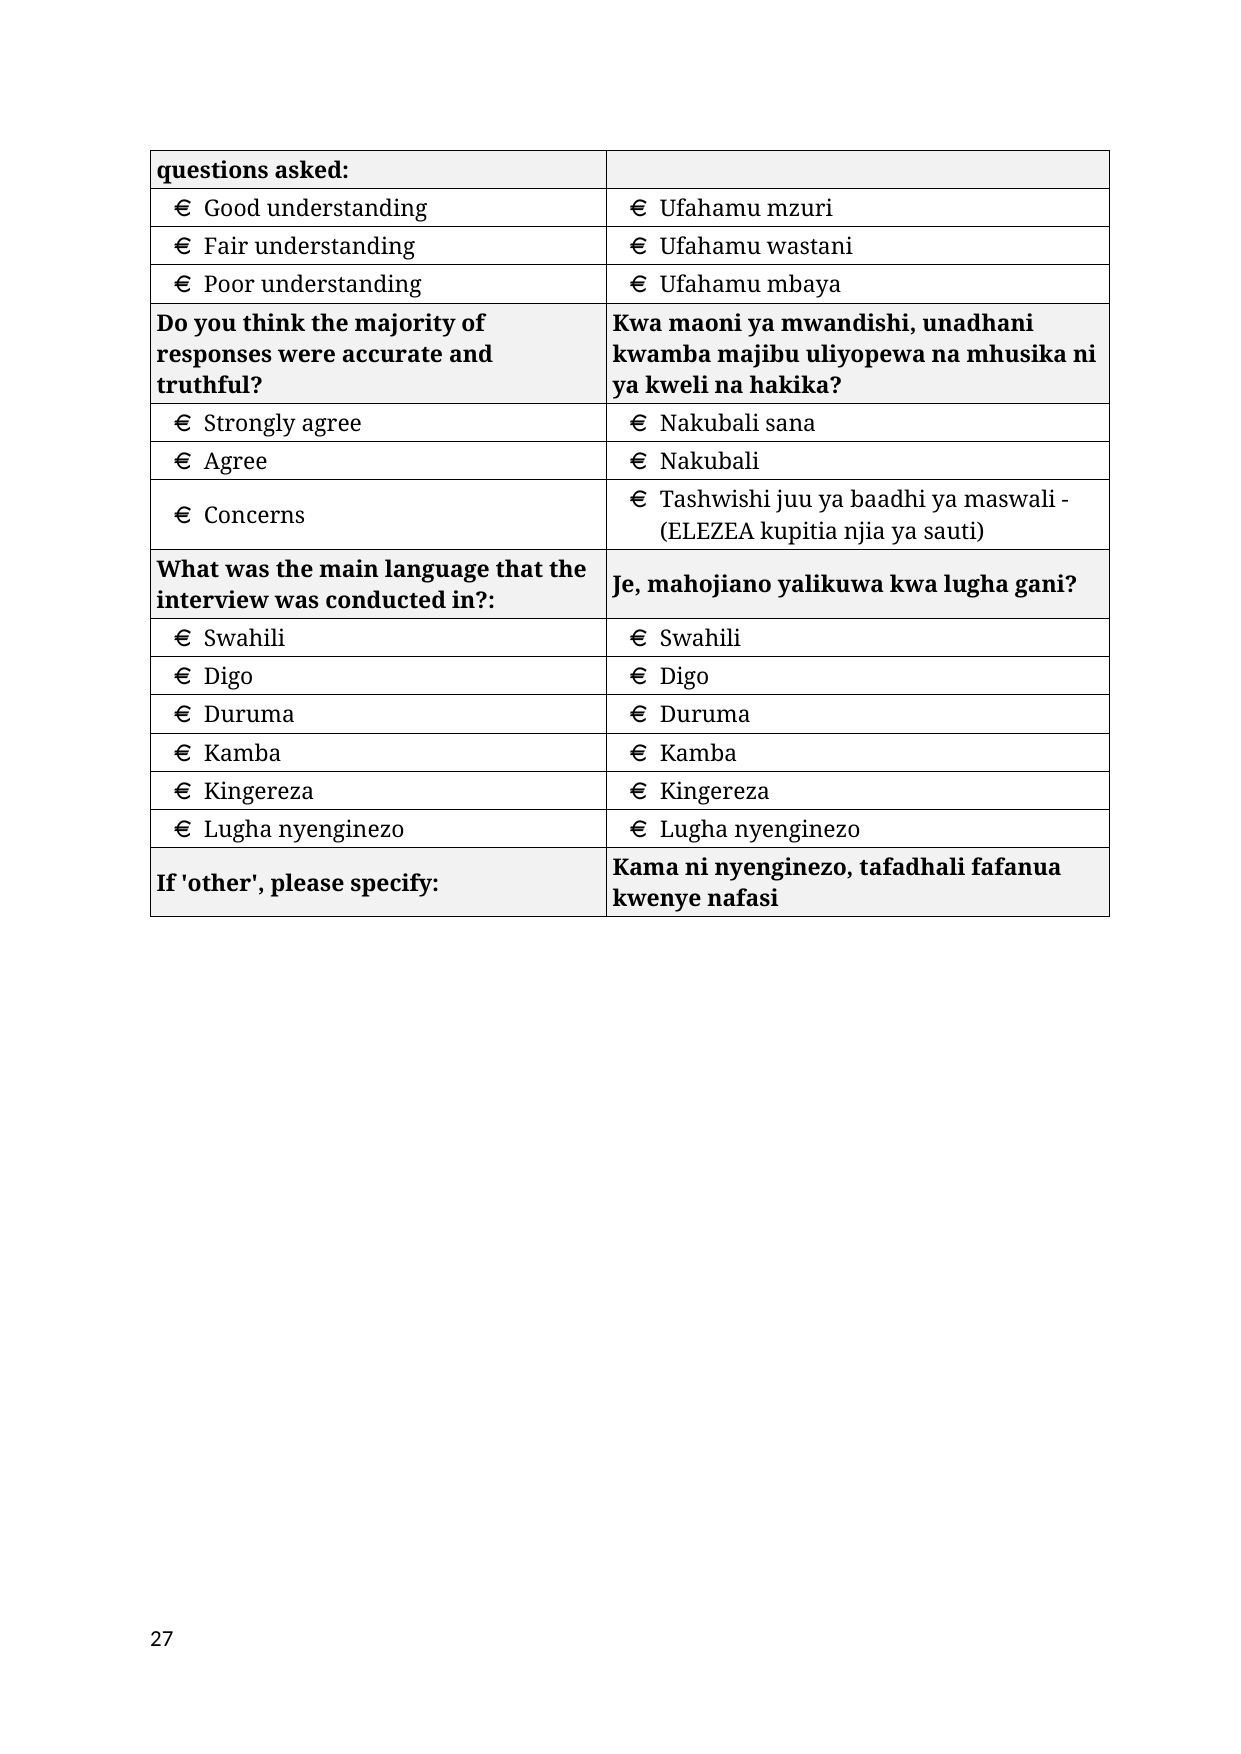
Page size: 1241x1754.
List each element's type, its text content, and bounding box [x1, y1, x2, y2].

table_cell Ufahamu mzuri [607, 189, 1109, 226]
table_cell Nakubali sana [607, 404, 1109, 441]
table_cell Do you think the majority of responses were accurate and truthful? [151, 304, 606, 403]
table_cell Swahili [607, 619, 1109, 656]
table_cell What was the main language that the interview was conducted in?: [151, 550, 606, 618]
table_cell Je, mahojiano yalikuwa kwa lugha gani? [607, 550, 1109, 618]
table_cell Digo [151, 657, 606, 694]
table_cell Kingereza [151, 772, 606, 809]
table_cell Lugha nyenginezo [607, 810, 1109, 847]
table_cell Ufahamu mbaya [607, 265, 1109, 302]
table_cell If 'other', please specify: [151, 848, 606, 916]
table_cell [151, 151, 606, 188]
table_cell Fair understanding [151, 227, 606, 264]
table_cell Kamba [151, 734, 606, 771]
table_cell Kamba [607, 734, 1109, 771]
table_cell Good understanding [151, 189, 606, 226]
table_cell Strongly agree [151, 404, 606, 441]
table_cell Duruma [151, 695, 606, 732]
table_cell Ufahamu wastani [607, 227, 1109, 264]
table_cell Tashwishi juu ya baadhi ya maswali - (ELEZEA kupitia njia ya sauti) [607, 480, 1109, 549]
table_cell Duruma [607, 695, 1109, 732]
table_cell Kwa maoni ya mwandishi, unadhani kwamba majibu uliyopewa na mhusika ni ya kweli na hakika? [607, 304, 1109, 403]
table_cell Lugha nyenginezo [151, 810, 606, 847]
table_cell Concerns [151, 480, 606, 549]
table_cell Agree [151, 442, 606, 479]
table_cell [607, 151, 1109, 188]
table_cell Nakubali [607, 442, 1109, 479]
table_cell Kama ni nyenginezo, tafadhali fafanua kwenye nafasi [607, 848, 1109, 916]
table_cell Poor understanding [151, 265, 606, 302]
table_cell Kingereza [607, 772, 1109, 809]
table_cell Digo [607, 657, 1109, 694]
table_cell Swahili [151, 619, 606, 656]
